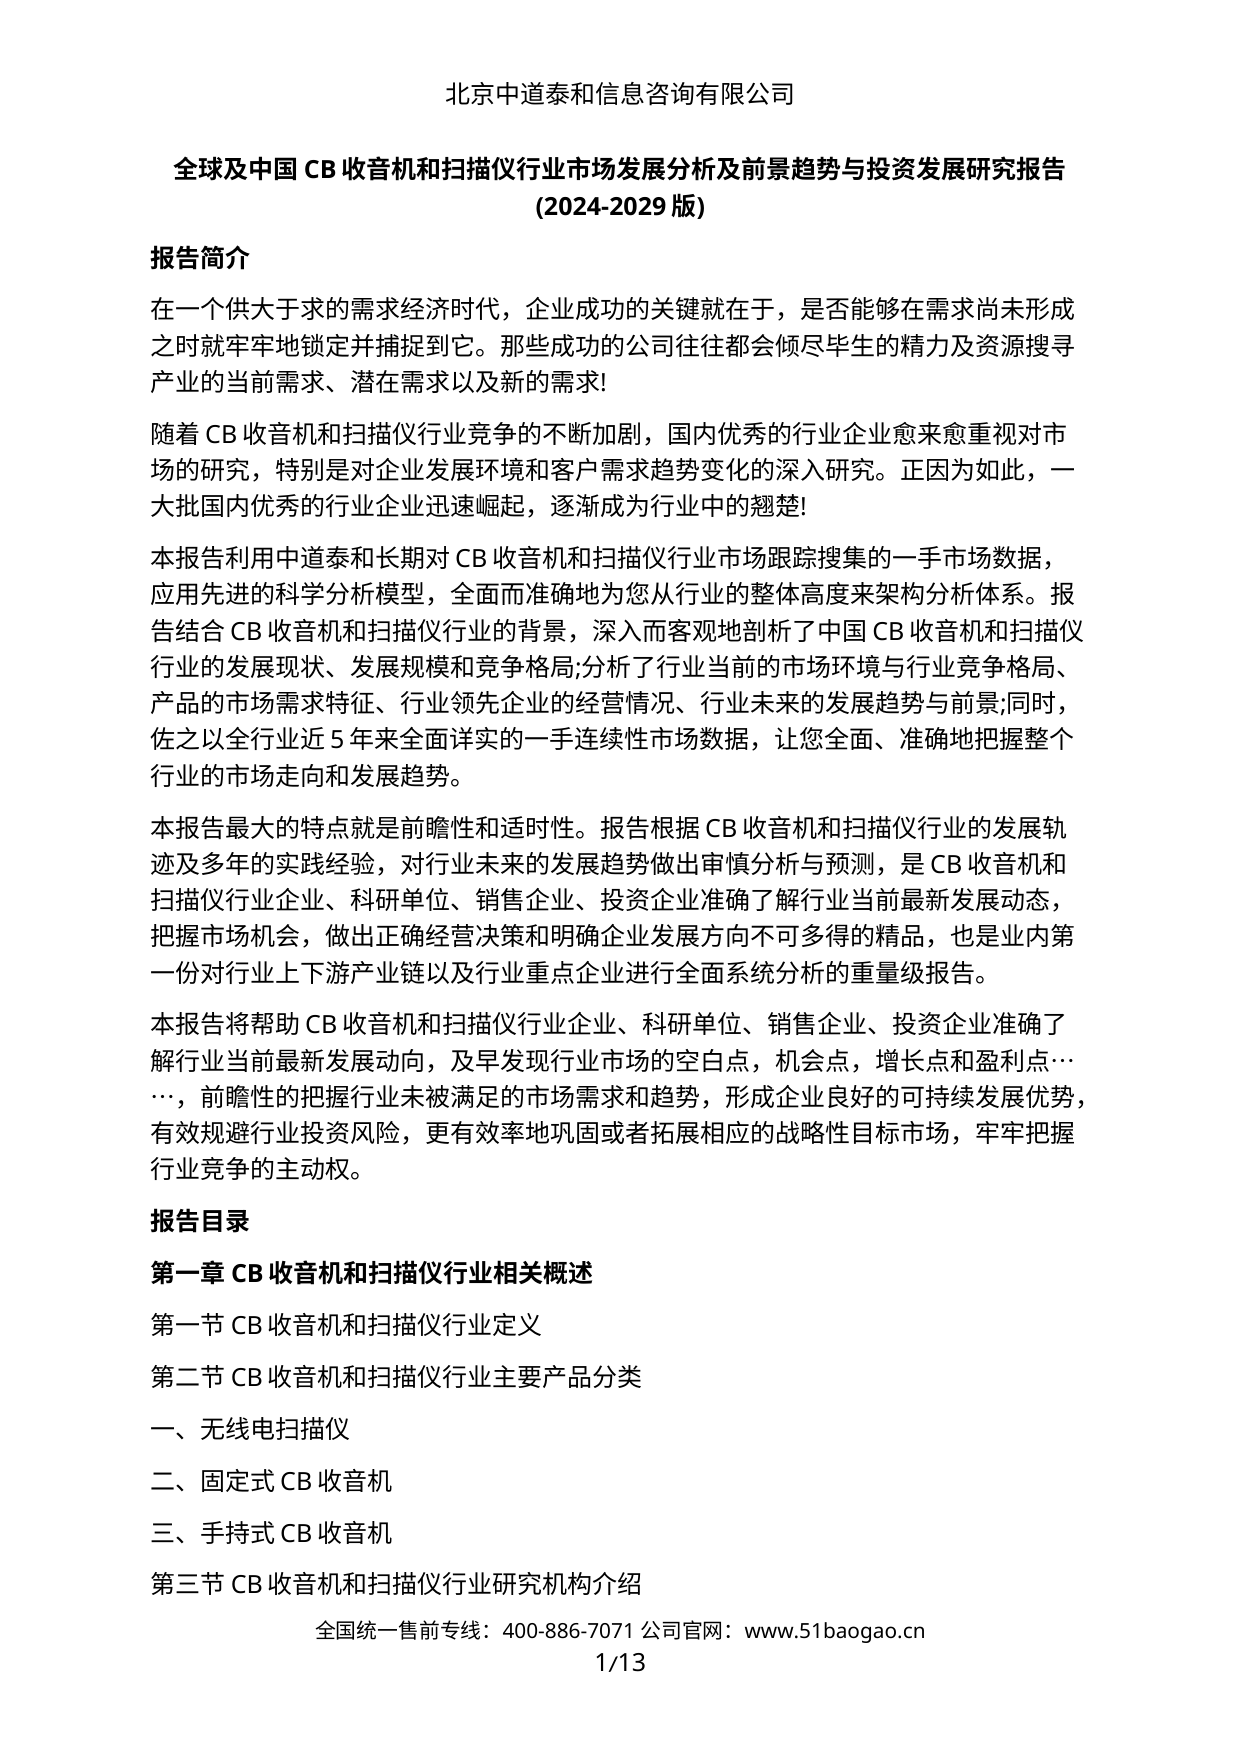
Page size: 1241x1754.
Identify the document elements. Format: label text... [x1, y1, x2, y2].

text 第一节 CB收音机和扫描仪行业定义 [150, 1306, 1090, 1342]
text 第三节 CB收音机和扫描仪行业研究机构介绍 [150, 1565, 1090, 1601]
text 本报告将帮助CB收音机和扫描仪行业企业、科研单位、销售企业、投资企业准确了解行业当前最新发展动向，及早发现行业市场的空白点，机会点，增长点和盈利点……，前瞻性的把握行业未被满足的市场需求和趋势，形成企业良好的可持续发展优势，有效规避行业投资风险，更有效率地巩固或者拓展相应的战略性目标市场，牢牢把握行业竞争的主动权。 [150, 1005, 1090, 1186]
text 在一个供大于求的需求经济时代，企业成功的关键就在于，是否能够在需求尚未形成之时就牢牢地锁定并捕捉到它。那些成功的公司往往都会倾尽毕生的精力及资源搜寻产业的当前需求、潜在需求以及新的需求! [150, 290, 1090, 399]
text 随着CB收音机和扫描仪行业竞争的不断加剧，国内优秀的行业企业愈来愈重视对市场的研究，特别是对企业发展环境和客户需求趋势变化的深入研究。正因为如此，一大批国内优秀的行业企业迅速崛起，逐渐成为行业中的翘楚! [150, 414, 1090, 523]
text 本报告利用中道泰和长期对CB收音机和扫描仪行业市场跟踪搜集的一手市场数据，应用先进的科学分析模型，全面而准确地为您从行业的整体高度来架构分析体系。报告结合CB收音机和扫描仪行业的背景，深入而客观地剖析了中国CB收音机和扫描仪行业的发展现状、发展规模和竞争格局;分析了行业当前的市场环境与行业竞争格局、产品的市场需求特征、行业领先企业的经营情况、行业未来的发展趋势与前景;同时，佐之以全行业近5年来全面详实的一手连续性市场数据，让您全面、准确地把握整个行业的市场走向和发展趋势。 [150, 539, 1090, 792]
text 第一章 CB收音机和扫描仪行业相关概述 [150, 1254, 1090, 1290]
text 三、手持式CB收音机 [150, 1513, 1090, 1549]
text 报告目录 [150, 1202, 1090, 1238]
text 报告简介 [150, 238, 1090, 274]
text 全球及中国CB收音机和扫描仪行业市场发展分析及前景趋势与投资发展研究报告(2024-2029版) [150, 150, 1090, 222]
text 二、固定式CB收音机 [150, 1461, 1090, 1497]
text 第二节 CB收音机和扫描仪行业主要产品分类 [150, 1357, 1090, 1394]
text 本报告最大的特点就是前瞻性和适时性。报告根据CB收音机和扫描仪行业的发展轨迹及多年的实践经验，对行业未来的发展趋势做出审慎分析与预测，是CB收音机和扫描仪行业企业、科研单位、销售企业、投资企业准确了解行业当前最新发展动态，把握市场机会，做出正确经营决策和明确企业发展方向不可多得的精品，也是业内第一份对行业上下游产业链以及行业重点企业进行全面系统分析的重量级报告。 [150, 808, 1090, 989]
text 一、无线电扫描仪 [150, 1409, 1090, 1446]
